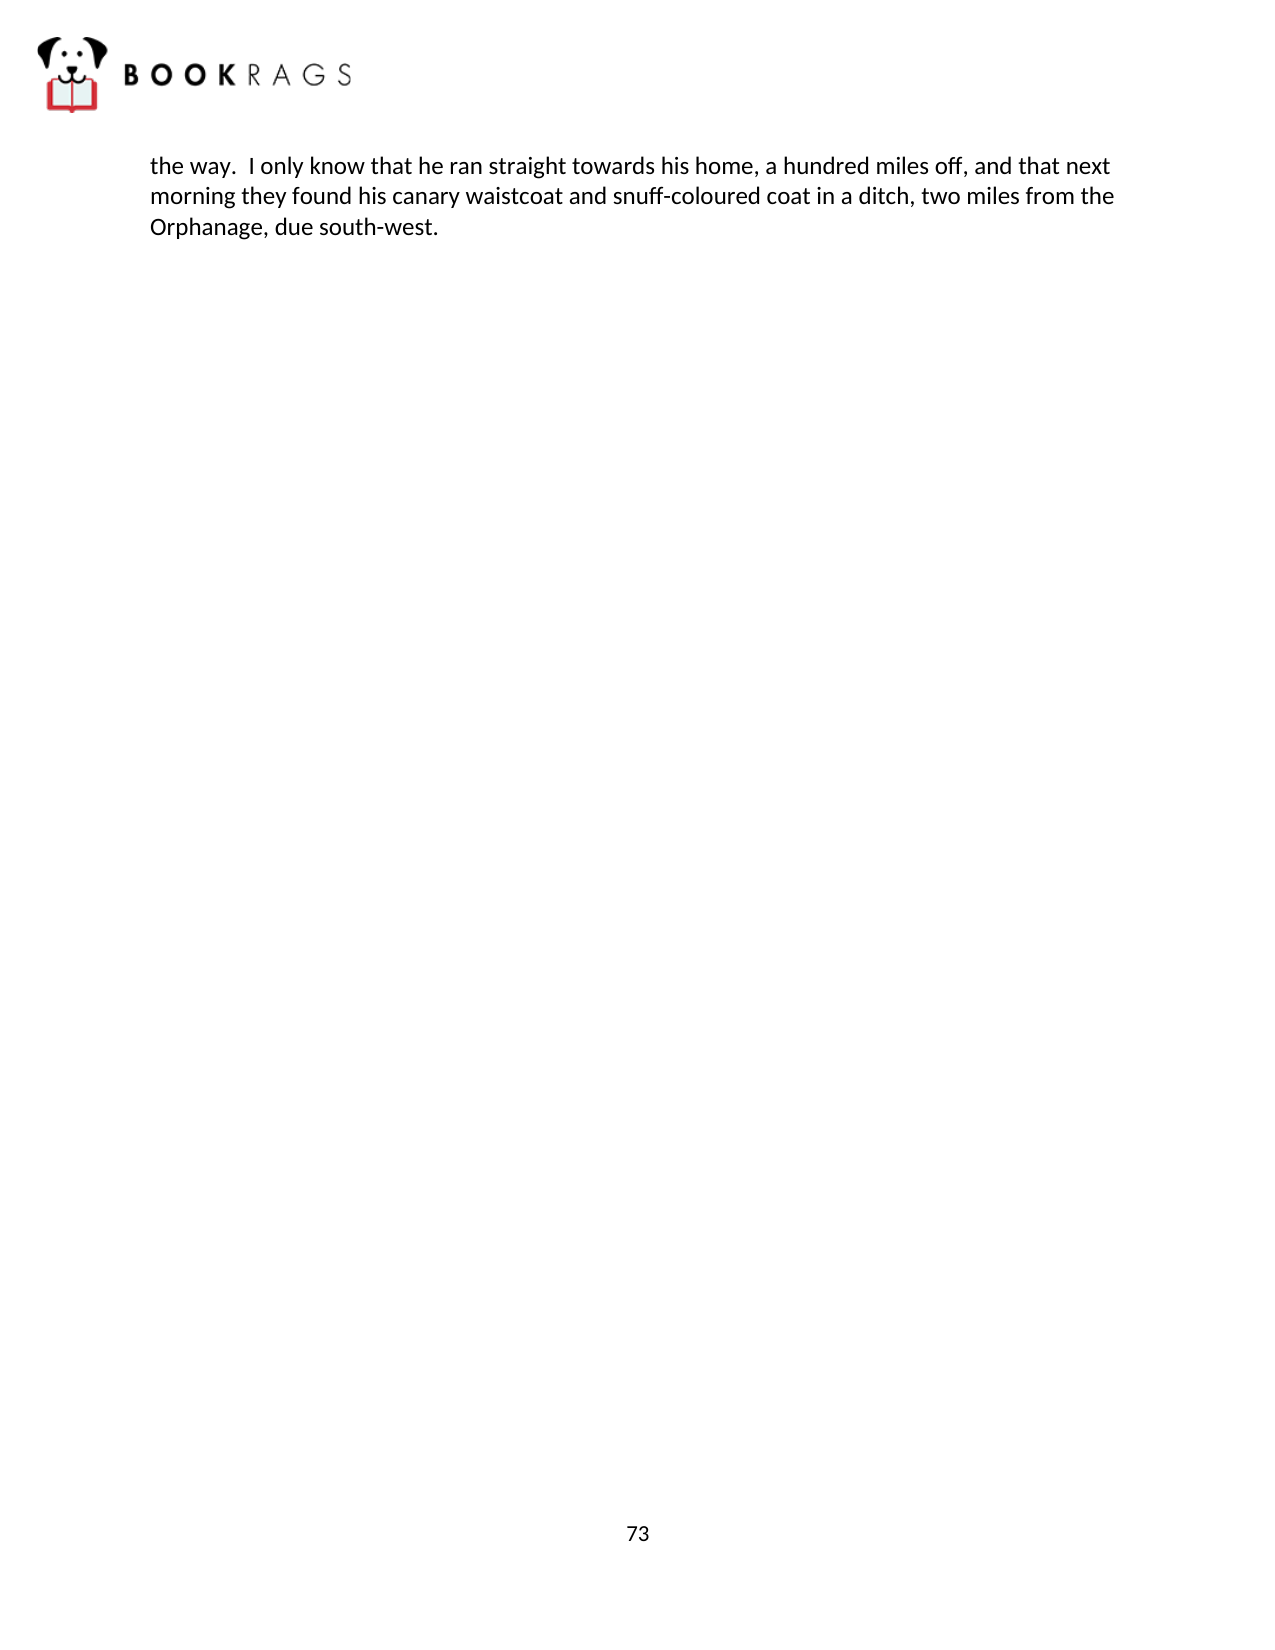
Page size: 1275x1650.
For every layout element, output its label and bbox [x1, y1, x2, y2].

text [150, 150, 1125, 242]
picture [37, 37, 351, 113]
